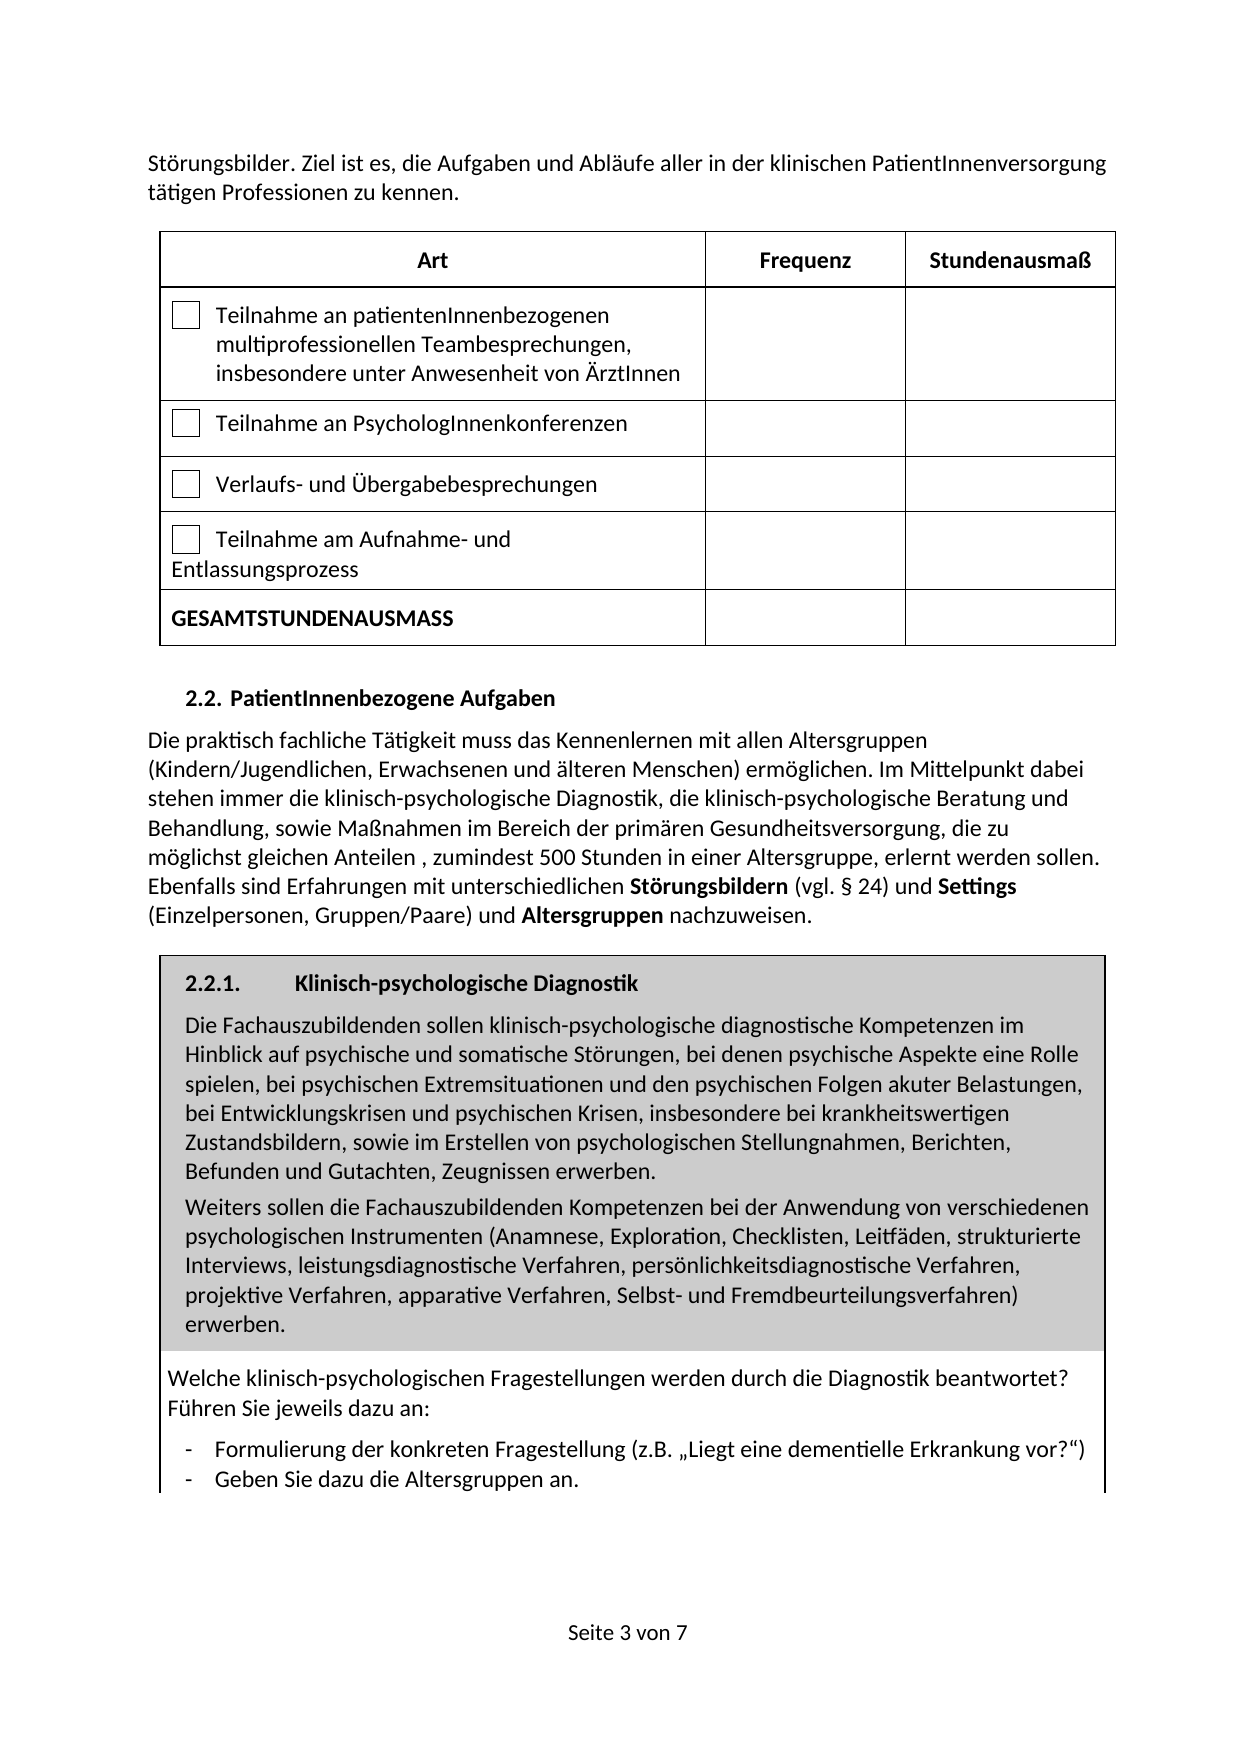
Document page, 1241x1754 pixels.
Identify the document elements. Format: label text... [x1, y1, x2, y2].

table_header Stundenausmaß [906, 232, 1115, 286]
table_cell [706, 401, 905, 456]
table_cell Teilnahme am Aufnahme- und Entlassungsprozess [161, 512, 705, 589]
table_cell Teilnahme an patientenInnenbezogenen multiprofessionellen Teambesprechungen, insbesondere unter Anwesenheit von ÄrztInnen [161, 288, 705, 400]
table_cell [706, 457, 905, 511]
table_cell [906, 590, 1115, 644]
table_cell [706, 512, 905, 589]
list PatientInnenbezogene Aufgaben [185, 683, 1107, 712]
table_header Frequenz [706, 232, 905, 286]
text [148, 148, 1107, 206]
table_cell Verlaufs- und Übergabebesprechungen [161, 457, 705, 511]
table_cell [706, 288, 905, 400]
text Die praktisch fachliche Tätigkeit muss das Kennenlernen mit allen Altersgruppen (Kindern/Jugendlichen, Erwachsenen und älteren Menschen) ermöglichen. Im Mittelpunkt dabei stehen immer die klinisch-psychologische Diagnostik, die klinisch-psychologische Beratung und Behandlung, sowie Maßnahmen im Bereich der primären Gesundheitsversorgung, die zu möglichst gleichen Anteilen , zumindest 500 Stunden in einer Altersgruppe, erlernt werden sollen. Ebenfalls sind Erfahrungen mit unterschiedlichen Störungsbildern (vgl. § 24) und Settings (Einzelpersonen, Gruppen/Paare) und Altersgruppen nachzuweisen. [148, 725, 1107, 930]
table_cell [706, 590, 905, 644]
table_header Art [161, 232, 705, 286]
table_cell GESAMTSTUNDENAUSMASS [161, 590, 705, 644]
table_cell [906, 457, 1115, 511]
table_cell Teilnahme an PsychologInnenkonferenzen [161, 401, 705, 456]
table_cell [906, 288, 1115, 400]
table_cell [906, 512, 1115, 589]
table_cell Welche klinisch-psychologischen Fragestellungen werden durch die Diagnostik beantwortet? Führen Sie jeweils dazu an: Formulierung der konkreten Fragestellung (z.B. „Liegt eine dementielle Erkrankung vor?“) Geben Sie dazu die Altersgruppen an. [161, 1351, 1104, 1493]
table_header Klinisch-psychologische Diagnostik Die Fachauszubildenden sollen klinisch-psychologische diagnostische Kompetenzen im Hinblick auf psychische und somatische Störungen, bei denen psychische Aspekte eine Rolle spielen, bei psychischen Extremsituationen und den psychischen Folgen akuter Belastungen, bei Entwicklungskrisen und psychischen Krisen, insbesondere bei krankheitswertigen Zustandsbildern, sowie im Erstellen von psychologischen Stellungnahmen, Berichten, Befunden und Gutachten, Zeugnissen erwerben. Weiters sollen die Fachauszubildenden Kompetenzen bei der Anwendung von verschiedenen psychologischen Instrumenten (Anamnese, Exploration, Checklisten, Leitfäden, strukturierte Interviews, leistungsdiagnostische Verfahren, persönlichkeitsdiagnostische Verfahren, projektive Verfahren, apparative Verfahren, Selbst- und Fremdbeurteilungsverfahren) erwerben. [161, 956, 1104, 1351]
table_cell [906, 401, 1115, 456]
